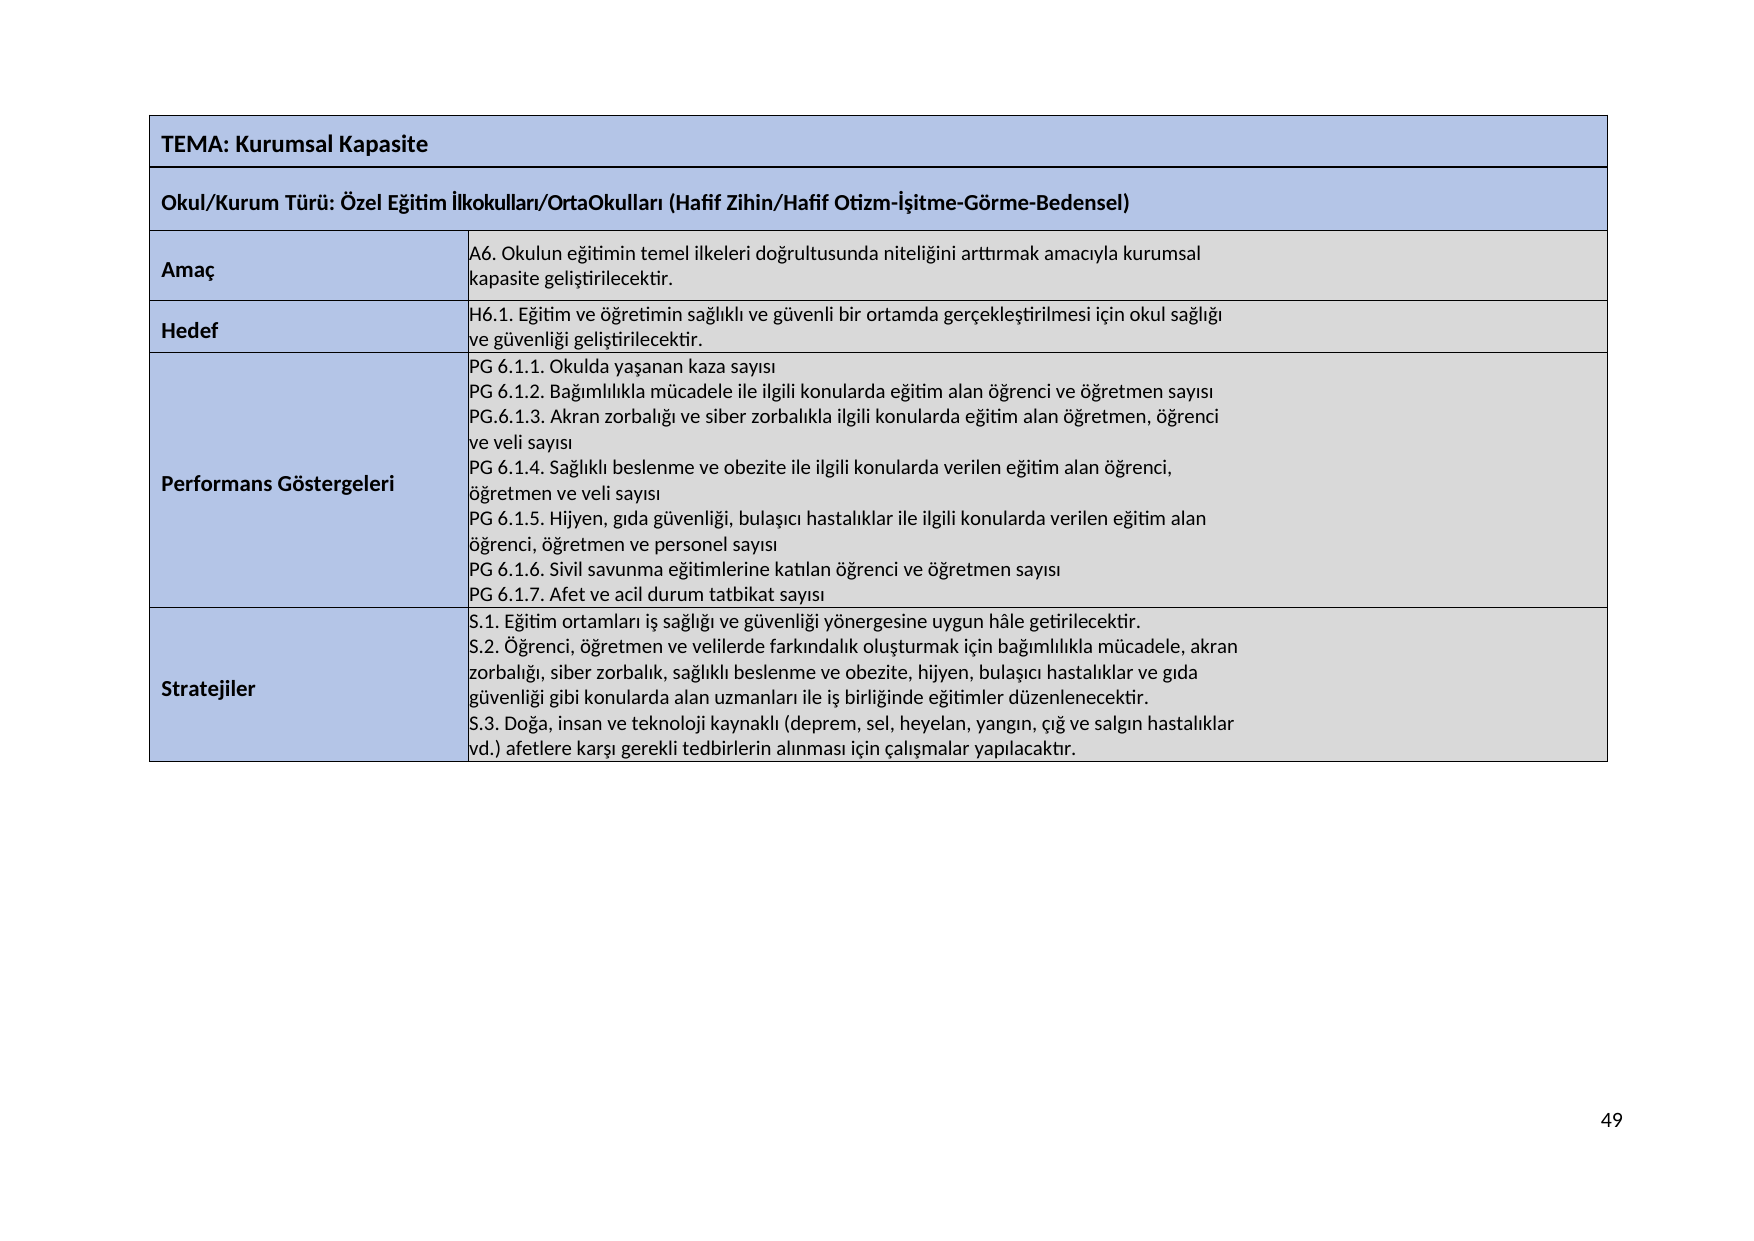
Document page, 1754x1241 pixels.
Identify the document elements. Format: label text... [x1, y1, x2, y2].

table_cell PG 6.1.1. Okulda yaşanan kaza sayısı PG 6.1.2. Bağımlılıkla mücadele ile ilgili konularda eğitim alan öğrenci ve öğretmen sayısı PG.6.1.3. Akran zorbalığı ve siber zorbalıkla ilgili konularda eğitim alan öğretmen, öğrenci ve veli sayısı PG 6.1.4. Sağlıklı beslenme ve obezite ile ilgili konularda verilen eğitim alan öğrenci, öğretmen ve veli sayısı PG 6.1.5. Hijyen, gıda güvenliği, bulaşıcı hastalıklar ile ilgili konularda verilen eğitim alan öğrenci, öğretmen ve personel sayısı PG 6.1.6. Sivil savunma eğitimlerine katılan öğrenci ve öğretmen sayısı PG 6.1.7. Afet ve acil durum tatbikat sayısı [469, 353, 1607, 607]
table_cell Amaç [150, 231, 468, 300]
table_cell Okul/Kurum Türü: Özel Eğitim İlkokulları/OrtaOkulları (Hafif Zihin/Hafif Otizm-İşitme-Görme-Bedensel) [150, 168, 1607, 230]
table_cell H6.1. Eğitim ve öğretimin sağlıklı ve güvenli bir ortamda gerçekleştirilmesi için okul sağlığı ve güvenliği geliştirilecektir. [469, 301, 1607, 352]
table_header TEMA: Kurumsal Kapasite [150, 116, 1607, 166]
table_cell S.1. Eğitim ortamları iş sağlığı ve güvenliği yönergesine uygun hâle getirilecektir. S.2. Öğrenci, öğretmen ve velilerde farkındalık oluşturmak için bağımlılıkla mücadele, akran zorbalığı, siber zorbalık, sağlıklı beslenme ve obezite, hijyen, bulaşıcı hastalıklar ve gıda güvenliği gibi konularda alan uzmanları ile iş birliğinde eğitimler düzenlenecektir. S.3. Doğa, insan ve teknoloji kaynaklı (deprem, sel, heyelan, yangın, çığ ve salgın hastalıklar vd.) afetlere karşı gerekli tedbirlerin alınması için çalışmalar yapılacaktır. [469, 608, 1607, 761]
table_cell Hedef [150, 301, 468, 352]
table_cell A6. Okulun eğitimin temel ilkeleri doğrultusunda niteliğini arttırmak amacıyla kurumsal kapasite geliştirilecektir. [469, 231, 1607, 300]
table_cell Stratejiler [150, 608, 468, 761]
table_cell Performans Göstergeleri [150, 353, 468, 607]
